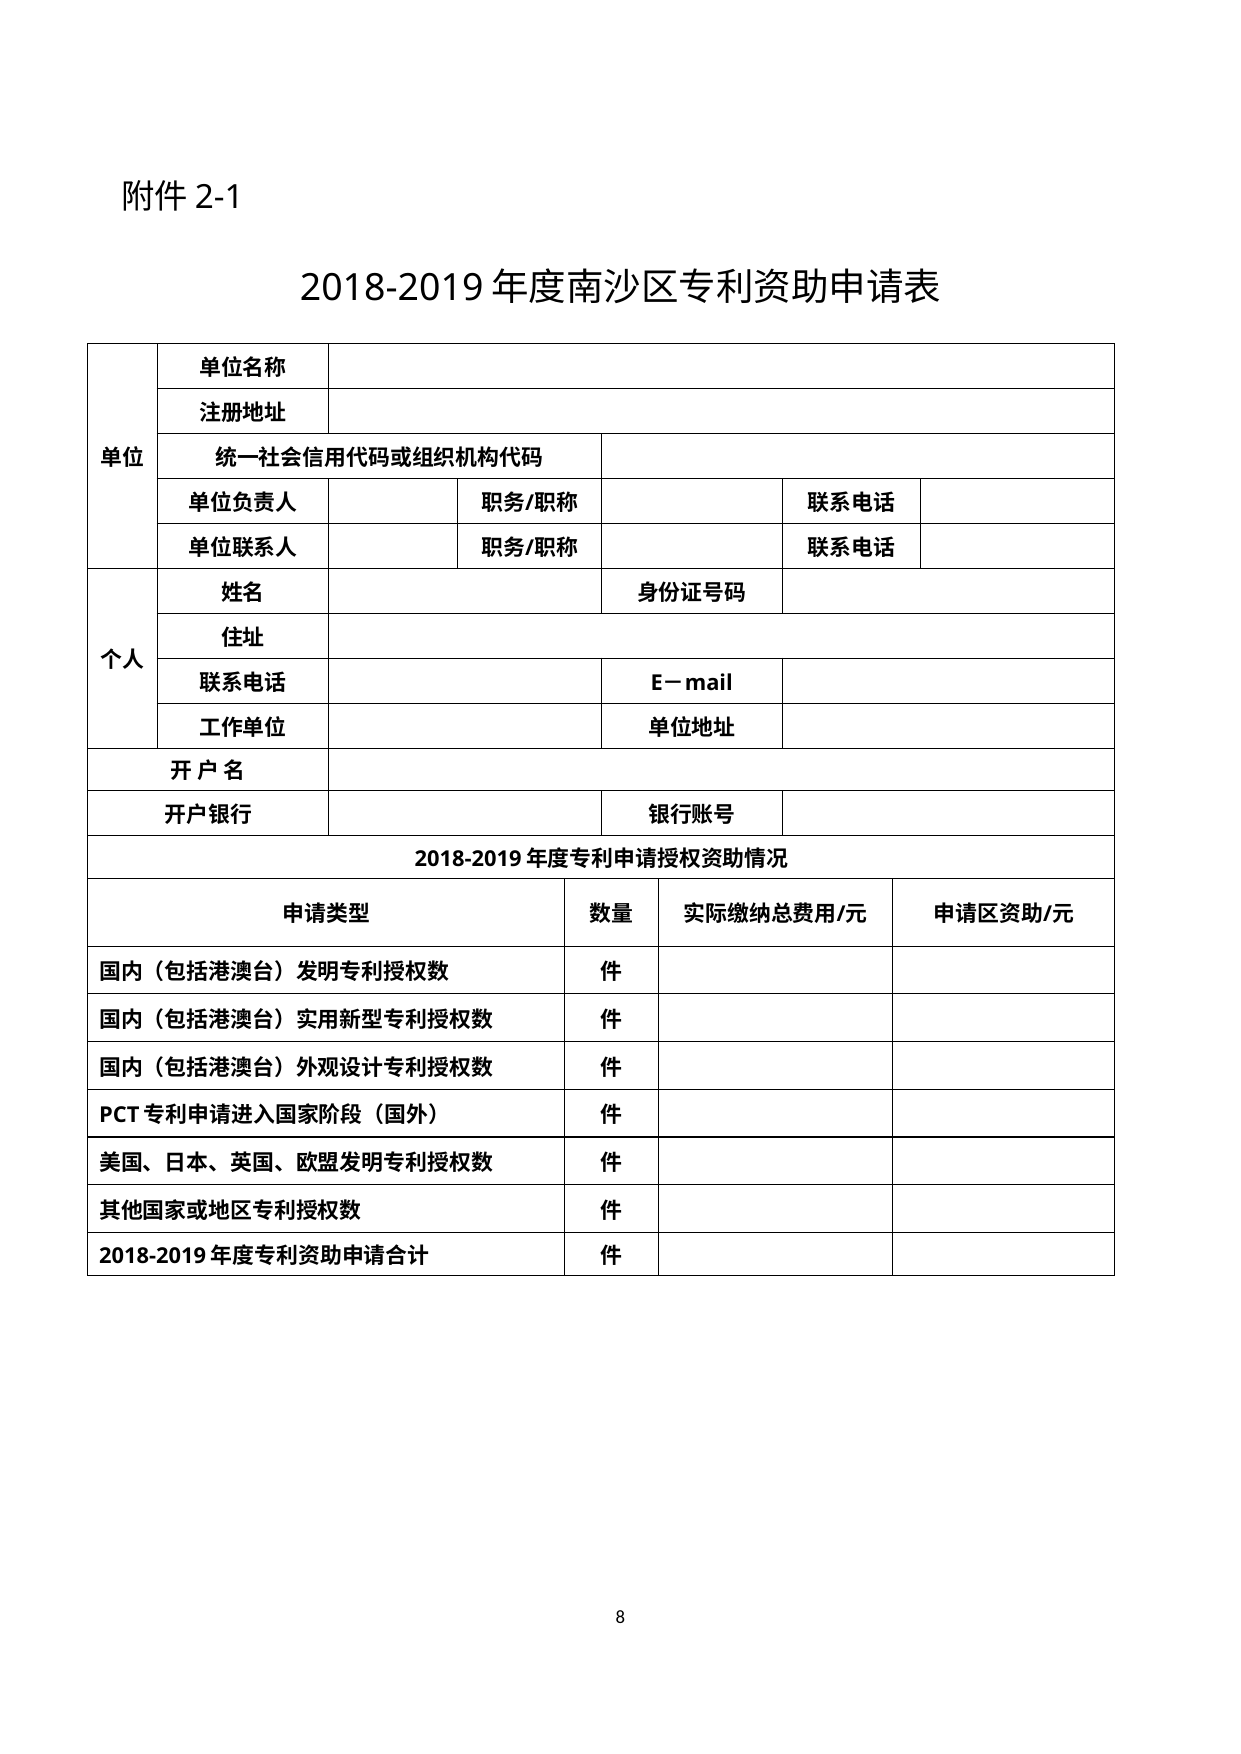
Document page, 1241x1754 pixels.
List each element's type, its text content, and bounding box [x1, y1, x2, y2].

table_cell 2018-2019年度专利资助申请合计 [88, 1233, 564, 1275]
table_cell 单位联系人 [158, 524, 328, 568]
table_cell 身份证号码 [602, 569, 782, 613]
table_cell 联系电话 [158, 659, 328, 702]
table_cell 单位负责人 [158, 479, 328, 523]
text 附件2-1 [112, 162, 1128, 227]
table_cell [783, 659, 1114, 702]
table_cell [329, 704, 601, 747]
table_cell 国内（包括港澳台）外观设计专利授权数 [88, 1042, 564, 1089]
table_cell 姓名 [158, 569, 328, 613]
table_cell 单位地址 [602, 704, 782, 747]
table_cell [602, 479, 782, 523]
table_cell [659, 1138, 892, 1184]
table_cell 工作单位 [158, 704, 328, 747]
text 2018-2019年度南沙区专利资助申请表 [112, 251, 1128, 316]
table_cell [921, 524, 1114, 568]
table_cell [783, 704, 1114, 747]
table_cell [659, 1090, 892, 1136]
table_cell 联系电话 [783, 479, 920, 523]
table_cell 银行账号 [602, 791, 782, 835]
table_cell [659, 994, 892, 1041]
table_cell 职务/职称 [458, 479, 601, 523]
table_cell 开 户 名 [88, 749, 328, 790]
table_cell PCT专利申请进入国家阶段（国外） [88, 1090, 564, 1136]
table_cell 实际缴纳总费用/元 [659, 879, 892, 946]
table_cell [659, 1185, 892, 1232]
table_cell 其他国家或地区专利授权数 [88, 1185, 564, 1232]
table_cell [783, 791, 1114, 835]
table_cell [893, 1138, 1114, 1184]
table_cell [921, 479, 1114, 523]
table_cell [659, 1233, 892, 1275]
table_cell 件 [565, 1090, 658, 1136]
table_cell 申请区资助/元 [893, 879, 1114, 946]
table_cell 2018-2019年度专利申请授权资助情况 [88, 836, 1114, 878]
table_cell 件 [565, 994, 658, 1041]
table_cell [329, 479, 457, 523]
table_cell 个人 [88, 569, 157, 747]
table_cell 国内（包括港澳台）发明专利授权数 [88, 947, 564, 993]
table_cell 美国、日本、英国、欧盟发明专利授权数 [88, 1138, 564, 1184]
table_cell [893, 1090, 1114, 1136]
table_cell 职务/职称 [458, 524, 601, 568]
table_cell [329, 791, 601, 835]
table_header 单位名称 [158, 344, 328, 388]
table_cell [329, 659, 601, 702]
table_cell [893, 1185, 1114, 1232]
table_cell [329, 389, 1114, 433]
table_cell [602, 524, 782, 568]
table_cell [893, 1233, 1114, 1275]
table_cell 联系电话 [783, 524, 920, 568]
table_cell 件 [565, 1042, 658, 1089]
table_cell [893, 994, 1114, 1041]
table_cell [602, 434, 1114, 478]
table_cell 件 [565, 1138, 658, 1184]
table_cell 国内（包括港澳台）实用新型专利授权数 [88, 994, 564, 1041]
table_cell 开户银行 [88, 791, 328, 835]
table_cell [893, 1042, 1114, 1089]
table_cell 数量 [565, 879, 658, 946]
table_header [329, 344, 1114, 388]
table_cell 统一社会信用代码或组织机构代码 [158, 434, 601, 478]
table_cell [659, 1042, 892, 1089]
table_header 单位 [88, 344, 157, 568]
table_cell [329, 524, 457, 568]
table_cell 注册地址 [158, 389, 328, 433]
table_cell 住址 [158, 614, 328, 658]
table_cell 申请类型 [88, 879, 564, 946]
table_cell [659, 947, 892, 993]
table_cell [329, 749, 1114, 790]
table_cell [783, 569, 1114, 613]
table_cell 件 [565, 947, 658, 993]
table_cell [329, 569, 601, 613]
table_cell [329, 614, 1114, 658]
table_cell 件 [565, 1185, 658, 1232]
table_cell [893, 947, 1114, 993]
table_cell E－mail [602, 659, 782, 702]
table_cell 件 [565, 1233, 658, 1275]
